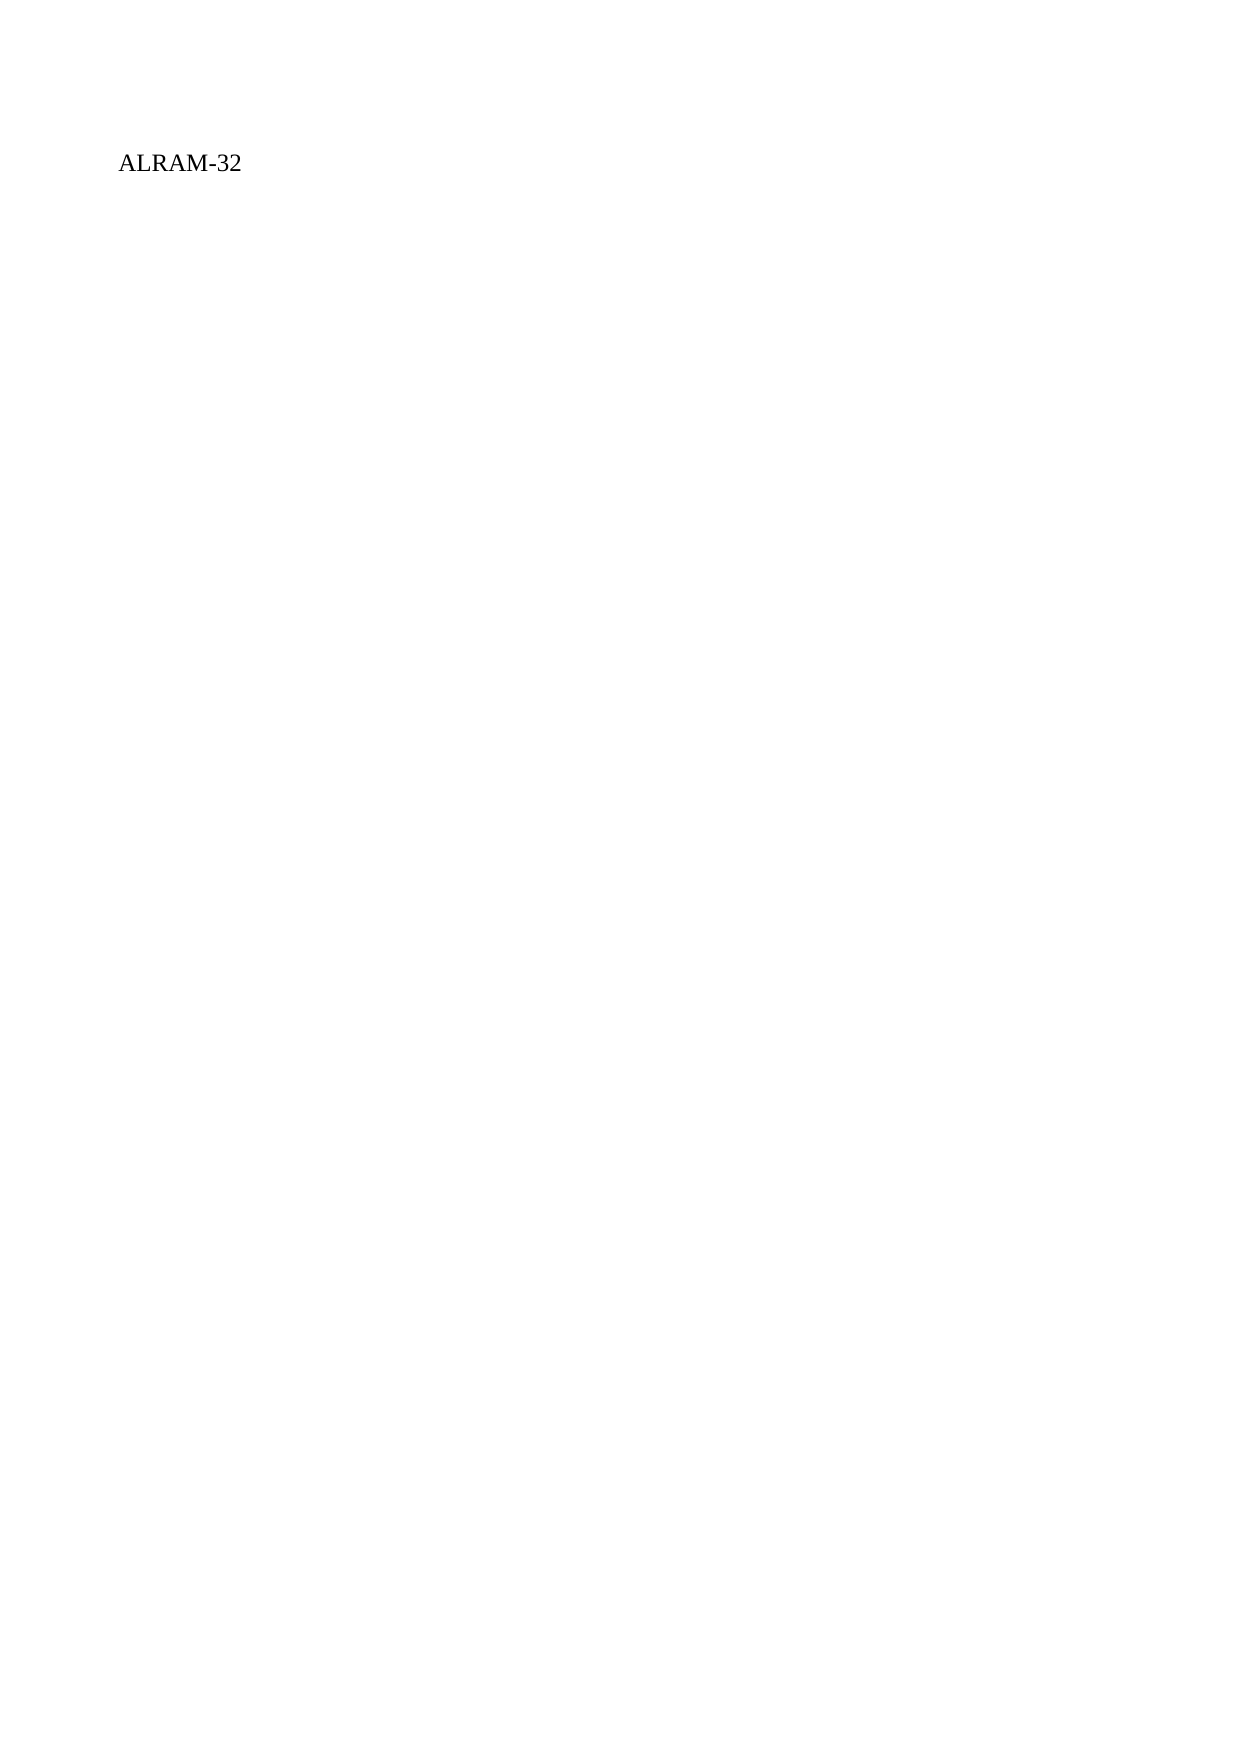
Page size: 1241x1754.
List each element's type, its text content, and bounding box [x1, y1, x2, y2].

text ALRAM-32 [118, 148, 1122, 176]
